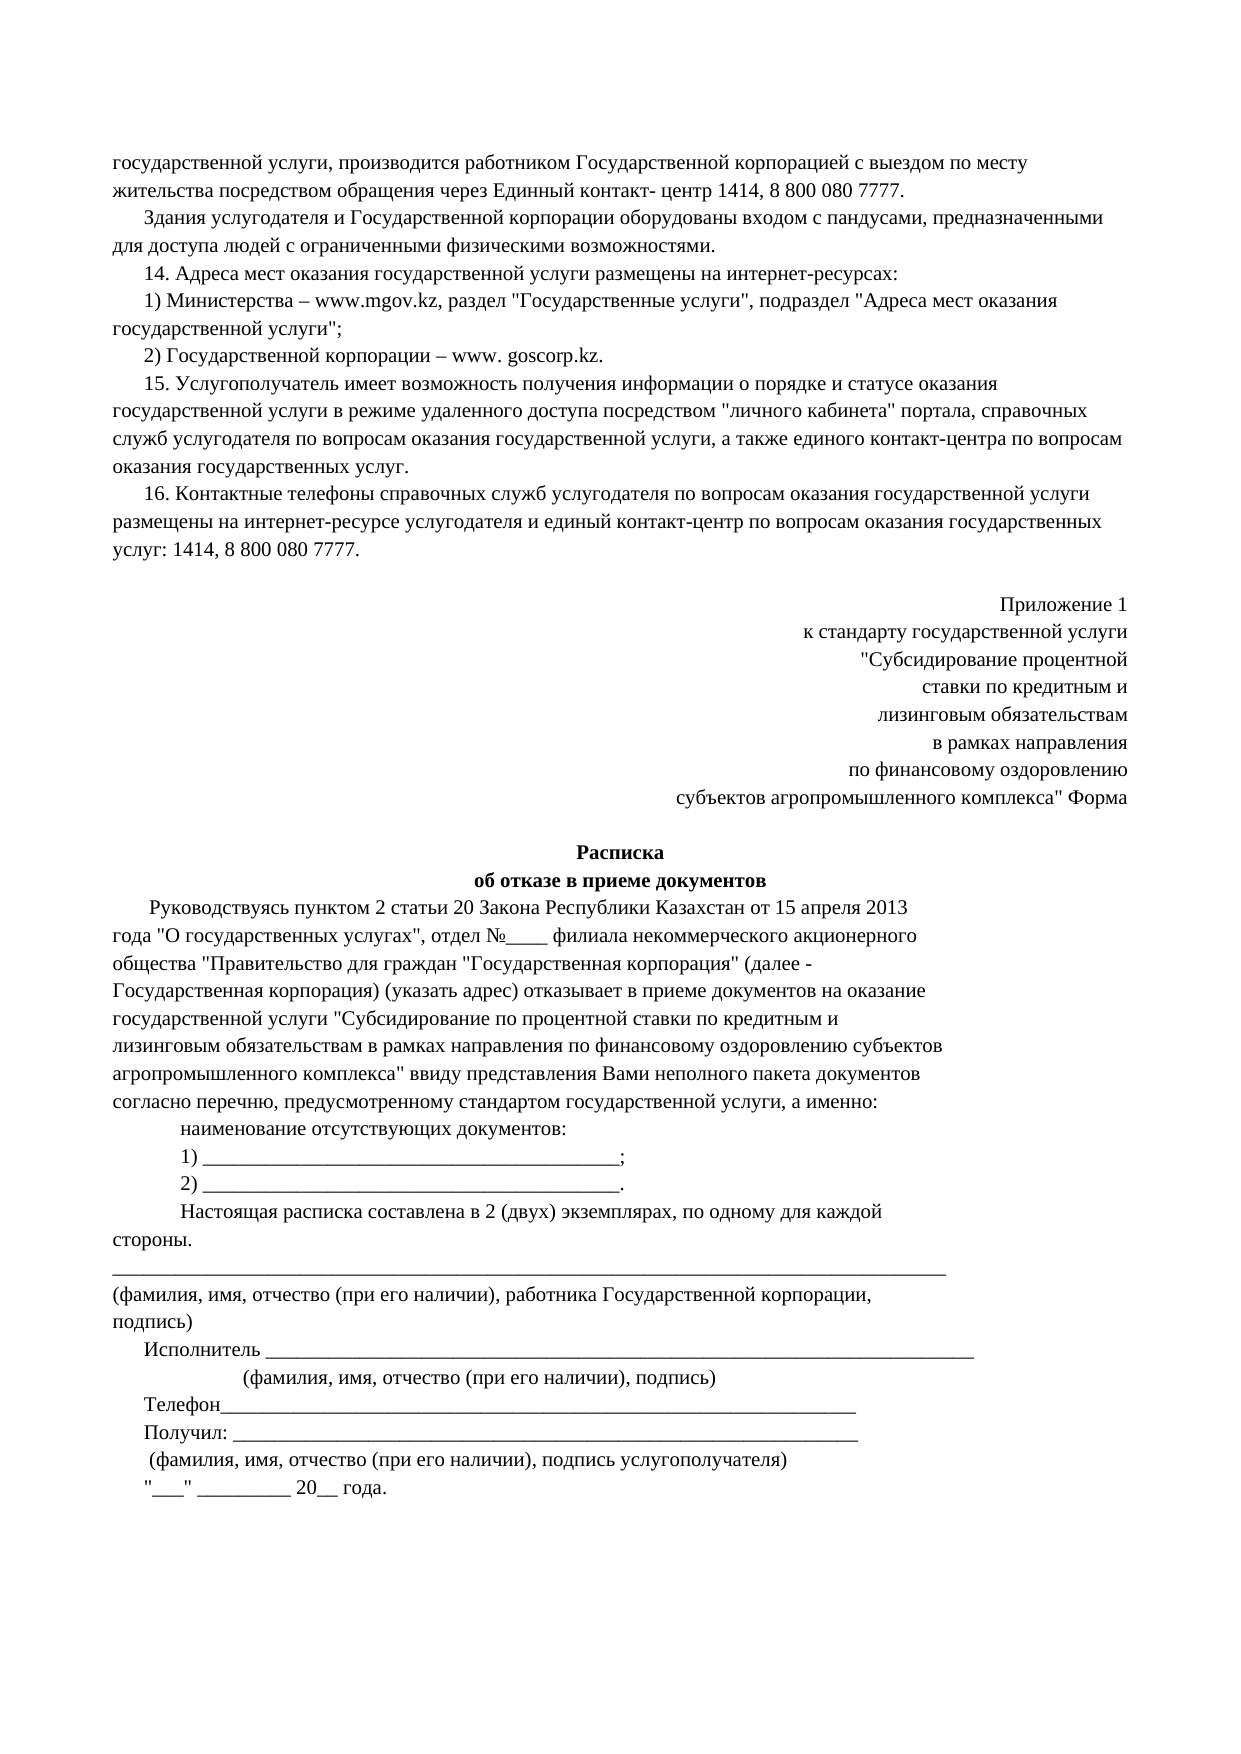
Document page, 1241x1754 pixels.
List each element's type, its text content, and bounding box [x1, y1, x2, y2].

text 14. Адреса мест оказания государственной услуги размещены на интернет-ресурсах: [112, 260, 1128, 284]
text Здания услугодателя и Государственной корпорации оборудованы входом с пандусами, предназначенными для доступа людей с ограниченными физическими возможностями. [112, 205, 1128, 257]
text Исполнитель ____________________________________________________________________ (фамилия, имя, отчество (при его наличии), подпись) [112, 1337, 1128, 1389]
text Настоящая расписка составлена в 2 (двух) экземплярах, по одному для каждой стороны. ________________________________________________________________________________ (фамилия, имя, отчество (при его наличии), работника Государственной корпорации, подпись) [112, 1199, 1128, 1333]
text 2) ________________________________________. [112, 1171, 1128, 1195]
text 1) ________________________________________; [112, 1144, 1128, 1168]
text наименование отсутствующих документов: [112, 1116, 1128, 1140]
text Телефон_____________________________________________________________ [112, 1392, 1128, 1416]
text 15. Услугополучатель имеет возможность получения информации о порядке и статусе оказания государственной услуги в режиме удаленного доступа посредством "личного кабинета" портала, справочных служб услугодателя по вопросам оказания государственной услуги, а также единого контакт-центра по вопросам оказания государственных услуг. [112, 371, 1128, 478]
text Приложение 1 к стандарту государственной услуги "Субсидирование процентной ставки по кредитным и лизинговым обязательствам в рамках направления по финансовому оздоровлению субъектов агропромышленного комплекса" Форма [112, 592, 1128, 809]
text Получил: ____________________________________________________________ (фамилия, имя, отчество (при его наличии), подпись услугополучателя) [112, 1420, 1128, 1471]
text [112, 150, 1128, 202]
text Руководствуясь пунктом 2 статьи 20 Закона Республики Казахстан от 15 апреля 2013 года "О государственных услугах", отдел №____ филиала некоммерческого акционерного общества "Правительство для граждан "Государственная корпорация" (далее - Государственная корпорация) (указать адрес) отказывает в приеме документов на оказание государственной услуги "Субсидирование по процентной ставки по кредитным и лизинговым обязательствам в рамках направления по финансовому оздоровлению субъектов агропромышленного комплекса" ввиду представления Вами неполного пакета документов согласно перечню, предусмотренному стандартом государственной услуги, а именно: [112, 895, 1128, 1113]
text 16. Контактные телефоны справочных служб услугодателя по вопросам оказания государственной услуги размещены на интернет-ресурсе услугодателя и единый контакт-центр по вопросам оказания государственных услуг: 1414, 8 800 080 7777. [112, 481, 1128, 561]
text Расписка об отказе в приеме документов [112, 840, 1128, 892]
text 1) Министерства – www.mgov.kz, раздел "Государственные услуги", подраздел "Адреса мест оказания государственной услуги"; [112, 288, 1128, 340]
text "___" _________ 20__ года. [112, 1475, 1128, 1499]
text 2) Государственной корпорации – www. goscorp.kz. [112, 343, 1128, 367]
